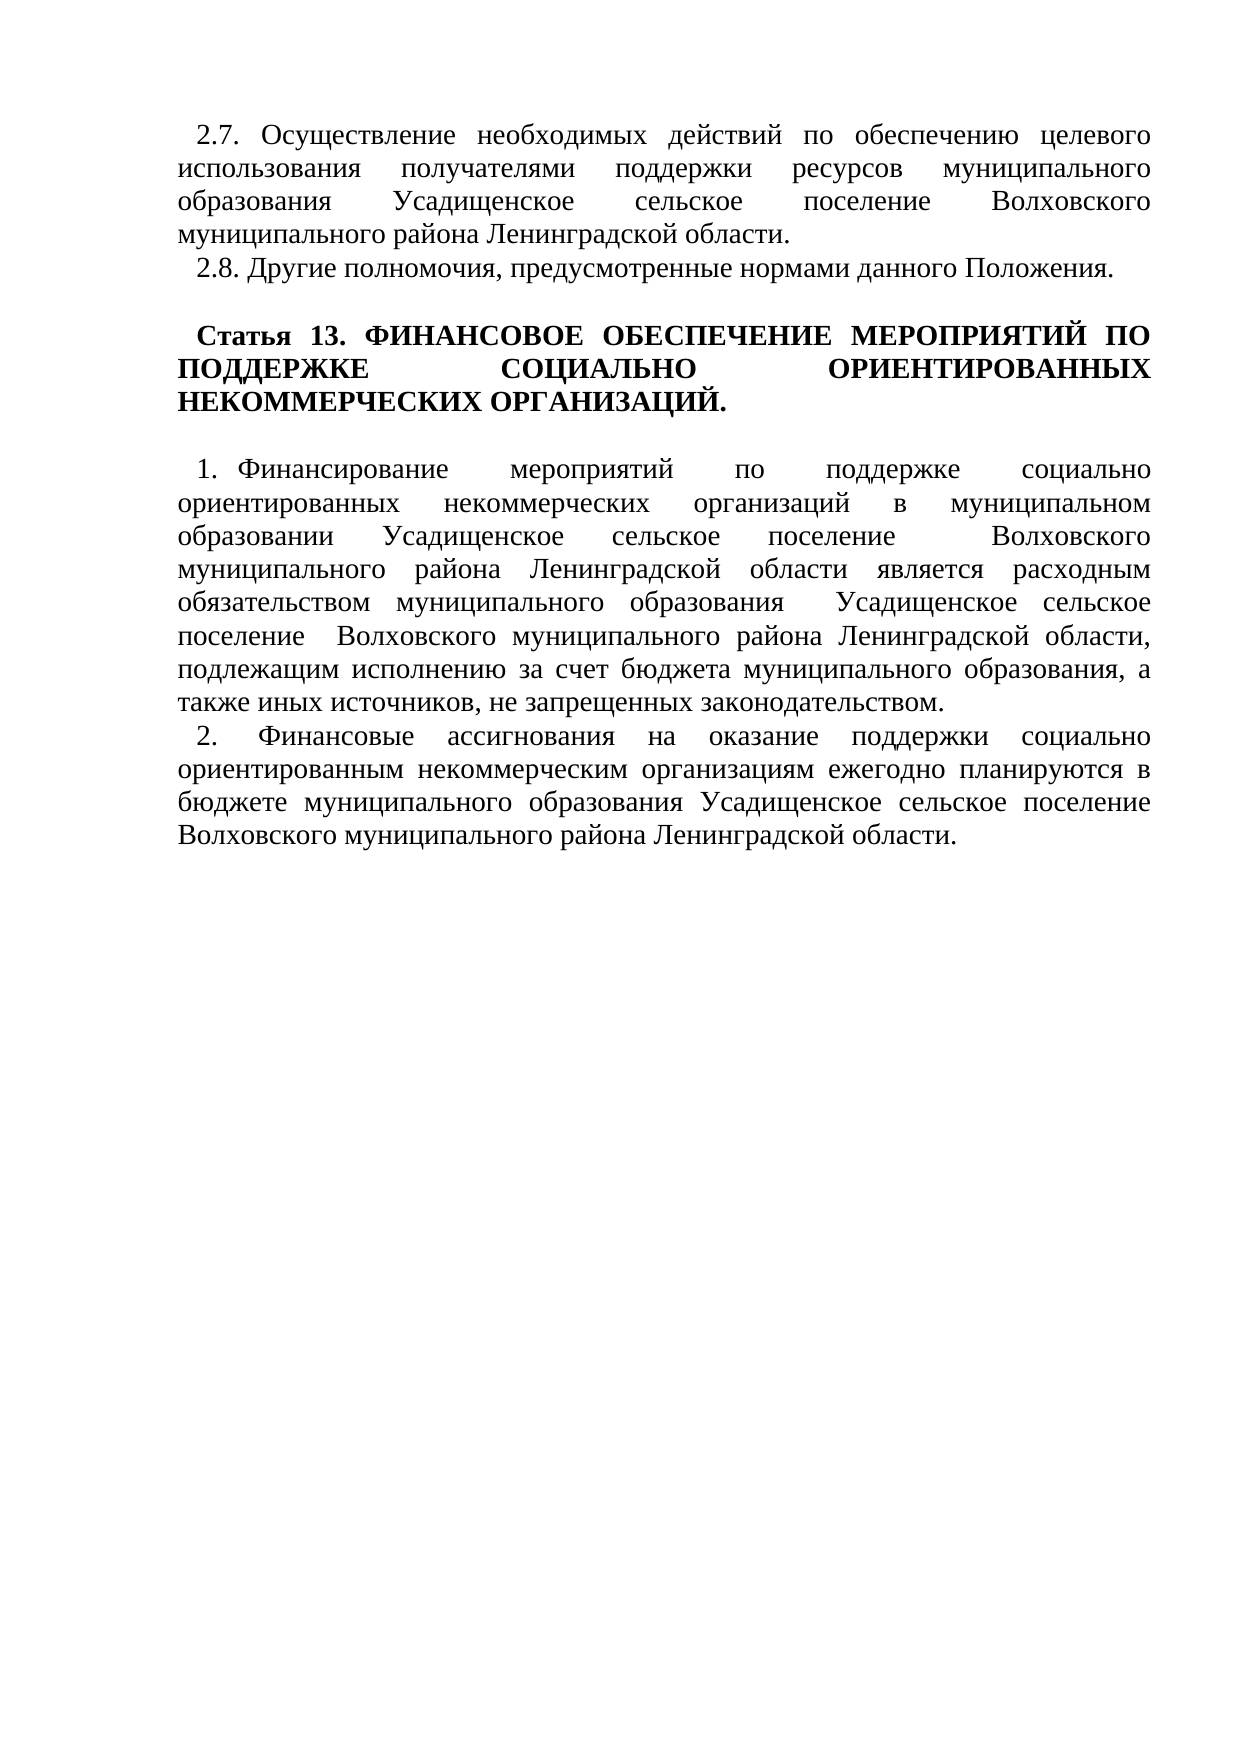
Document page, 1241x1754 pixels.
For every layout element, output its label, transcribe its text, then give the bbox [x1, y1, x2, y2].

text 2.8. Другие полномочия, предусмотренные нормами данного Положения. [196, 250, 1152, 283]
text Статья 13. ФИНАНСОВОЕ ОБЕСПЕЧЕНИЕ МЕРОПРИЯТИЙ ПО ПОДДЕРЖКЕ СОЦИАЛЬНО ОРИЕНТИРОВАННЫХ НЕКОММЕРЧЕСКИХ ОРГАНИЗАЦИЙ. [177, 319, 1152, 417]
list Финансовые ассигнования на оказание поддержки социально ориентированным некоммерческим организациям ежегодно планируются в бюджете муниципального образования Усадищенское сельское поселение Волховского муниципального района Ленинградской области. [177, 719, 1152, 851]
text 2.7. Осуществление необходимых действий по обеспечению целевого использования получателями поддержки ресурсов муниципального образования Усадищенское сельское поселение Волховского муниципального района Ленинградской области. [177, 118, 1152, 250]
list Финансирование мероприятий по поддержке социально ориентированных некоммерческих организаций в муниципальном образовании Усадищенское сельское поселение Волховского муниципального района Ленинградской области является расходным обязательством муниципального образования Усадищенское сельское поселение Волховского муниципального района Ленинградской области, подлежащим исполнению за счет бюджета муниципального образования, а также иных источников, не запрещенных законодательством. [177, 452, 1152, 718]
